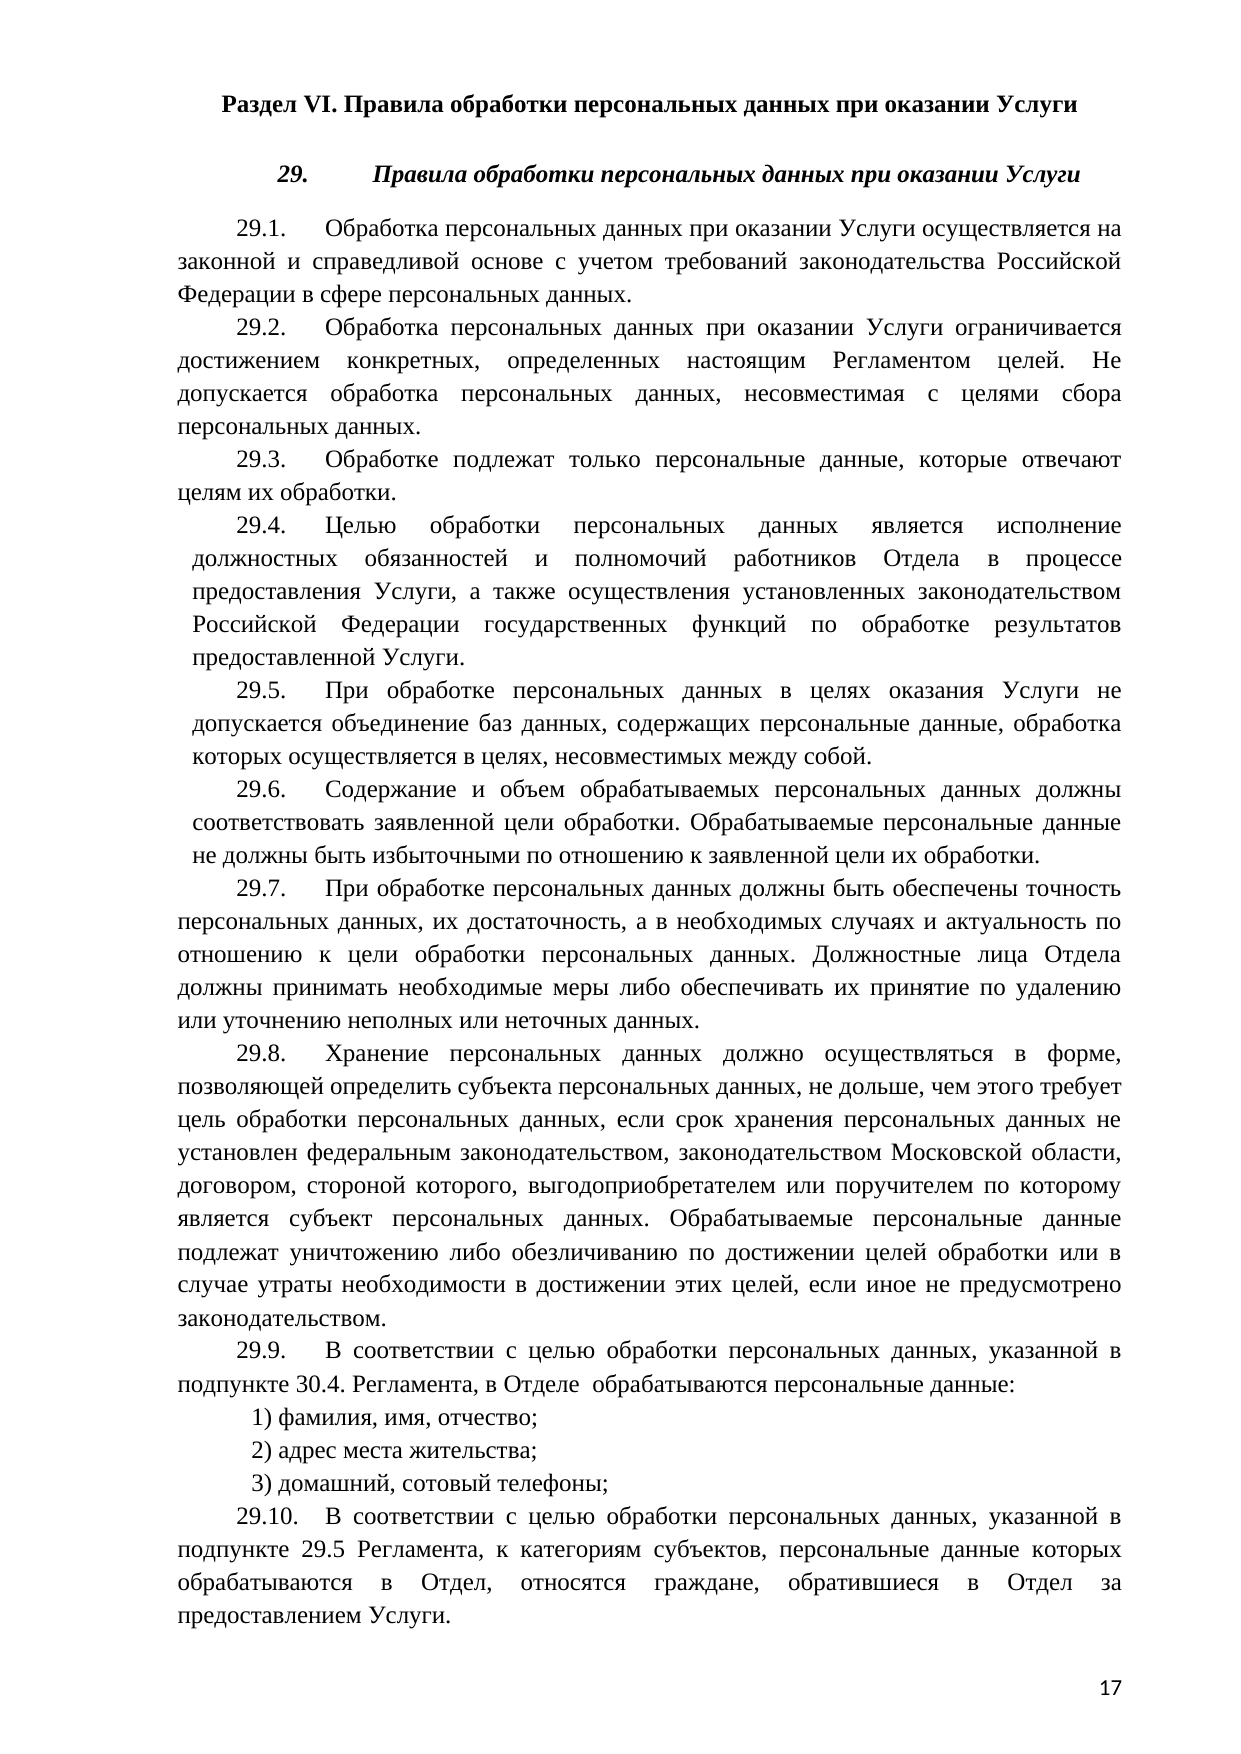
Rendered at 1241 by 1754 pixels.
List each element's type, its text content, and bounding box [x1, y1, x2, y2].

text В соответствии с целью обработки персональных данных, указанной в подпункте 29.5 Регламента, к категориям субъектов, персональные данные которых обрабатываются в Отдел, относятся граждане, обратившиеся в Отдел за предоставлением Услуги. [177, 1501, 1122, 1628]
list При обработке персональных данных в целях оказания Услуги не допускается объединение баз данных, содержащих персональные данные, обработка которых осуществляется в целях, несовместимых между собой. [192, 675, 1122, 770]
list Правила обработки персональных данных при оказании Услуги [177, 159, 1122, 188]
text 2) адрес места жительства; [251, 1435, 1122, 1463]
list Содержание и объем обрабатываемых персональных данных должны соответствовать заявленной цели обработки. Обрабатываемые персональные данные не должны быть избыточными по отношению к заявленной цели их обработки. [192, 774, 1122, 869]
list Целью обработки персональных данных является исполнение должностных обязанностей и полномочий работников Отдела в процессе предоставления Услуги, а также осуществления установленных законодательством Российской Федерации государственных функций по обработке результатов предоставленной Услуги. [192, 510, 1122, 671]
text 3) домашний, сотовый телефоны; [251, 1468, 1122, 1496]
list Хранение персональных данных должно осуществляться в форме, позволяющей определить субъекта персональных данных, не дольше, чем этого требует цель обработки персональных данных, если срок хранения персональных данных не установлен федеральным законодательством, законодательством Московской области, договором, стороной которого, выгодоприобретателем или поручителем по которому является субъект персональных данных. Обрабатываемые персональные данные подлежат уничтожению либо обезличиванию по достижении целей обработки или в случае утраты необходимости в достижении этих целей, если иное не предусмотрено законодательством. [177, 1038, 1122, 1331]
list В соответствии с целью обработки персональных данных, указанной в подпункте 30.4. Регламента, в Отделе обрабатываются персональные данные: [177, 1336, 1122, 1397]
list Обработке подлежат только персональные данные, которые отвечают целям их обработки. [177, 444, 1122, 506]
list Обработка персональных данных при оказании Услуги ограничивается достижением конкретных, определенных настоящим Регламентом целей. Не допускается обработка персональных данных, несовместимая с целями сбора персональных данных. [177, 312, 1122, 440]
text Раздел VI. Правила обработки персональных данных при оказании Услуги [177, 89, 1122, 117]
text 1) фамилия, имя, отчество; [251, 1402, 1122, 1430]
list Обработка персональных данных при оказании Услуги осуществляется на законной и справедливой основе с учетом требований законодательства Российской Федерации в сфере персональных данных. [177, 213, 1122, 308]
list При обработке персональных данных должны быть обеспечены точность персональных данных, их достаточность, а в необходимых случаях и актуальность по отношению к цели обработки персональных данных. Должностные лица Отдела должны принимать необходимые меры либо обеспечивать их принятие по удалению или уточнению неполных или неточных данных. [177, 873, 1122, 1034]
